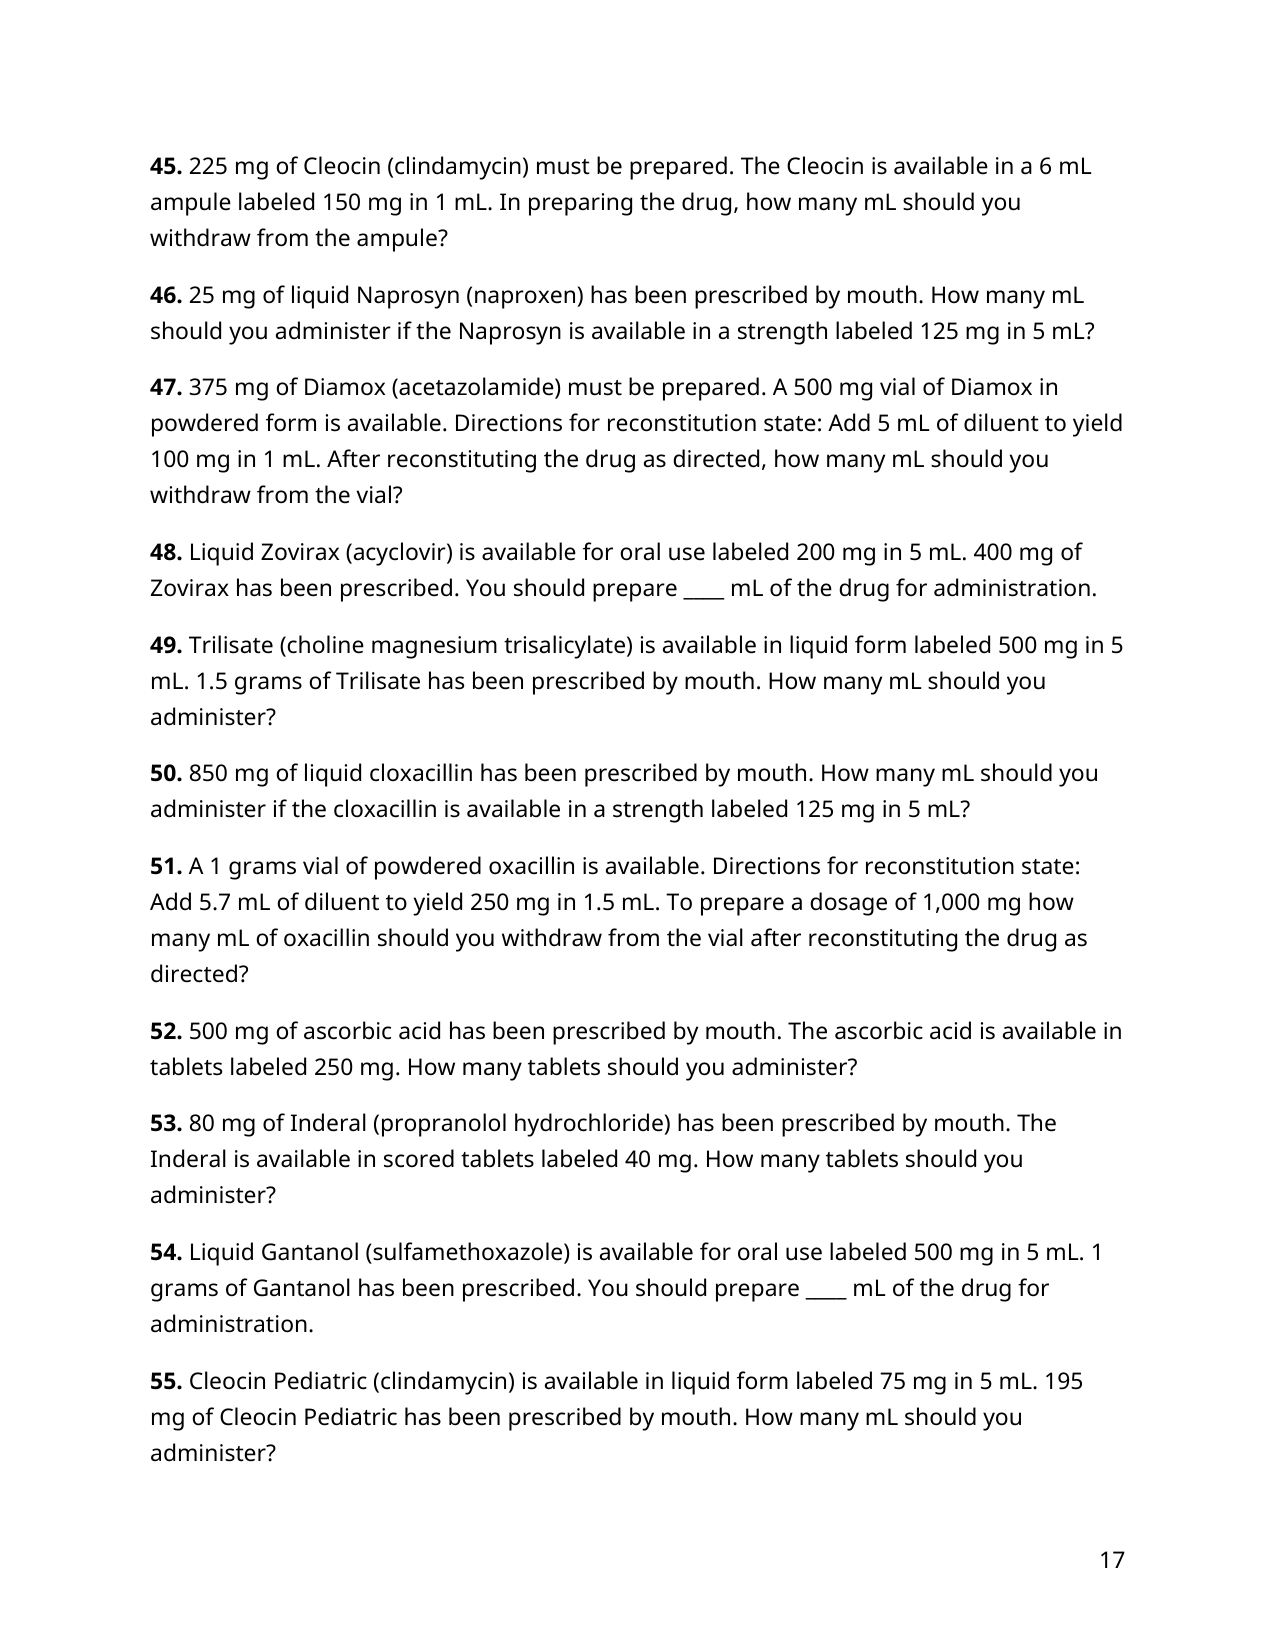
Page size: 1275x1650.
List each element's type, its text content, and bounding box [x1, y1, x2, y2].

text 47. 375 mg of Diamox (acetazolamide) must be prepared. A 500 mg vial of Diamox in powdered form is available. Directions for reconstitution state: Add 5 mL of diluent to yield 100 mg in 1 mL. After reconstituting the drug as directed, how many mL should you withdraw from the vial? [150, 371, 1125, 510]
text 54. Liquid Gantanol (sulfamethoxazole) is available for oral use labeled 500 mg in 5 mL. 1 grams of Gantanol has been prescribed. You should prepare ____ mL of the drug for administration. [150, 1236, 1125, 1339]
text 49. Trilisate (choline magnesium trisalicylate) is available in liquid form labeled 500 mg in 5 mL. 1.5 grams of Trilisate has been prescribed by mouth. How many mL should you administer? [150, 629, 1125, 732]
text 46. 25 mg of liquid Naprosyn (naproxen) has been prescribed by mouth. How many mL should you administer if the Naprosyn is available in a strength labeled 125 mg in 5 mL? [150, 279, 1125, 346]
text 48. Liquid Zovirax (acyclovir) is available for oral use labeled 200 mg in 5 mL. 400 mg of Zovirax has been prescribed. You should prepare ____ mL of the drug for administration. [150, 536, 1125, 603]
text 55. Cleocin Pediatric (clindamycin) is available in liquid form labeled 75 mg in 5 mL. 195 mg of Cleocin Pediatric has been prescribed by mouth. How many mL should you administer? [150, 1364, 1125, 1468]
text 45. 225 mg of Cleocin (clindamycin) must be prepared. The Cleocin is available in a 6 mL ampule labeled 150 mg in 1 mL. In preparing the drug, how many mL should you withdraw from the ampule? [150, 150, 1125, 253]
text 53. 80 mg of Inderal (propranolol hydrochloride) has been prescribed by mouth. The Inderal is available in scored tablets labeled 40 mg. How many tablets should you administer? [150, 1107, 1125, 1210]
text 51. A 1 grams vial of powdered oxacillin is available. Directions for reconstitution state: Add 5.7 mL of diluent to yield 250 mg in 1.5 mL. To prepare a dosage of 1,000 mg how many mL of oxacillin should you withdraw from the vial after reconstituting the drug as directed? [150, 850, 1125, 989]
text 50. 850 mg of liquid cloxacillin has been prescribed by mouth. How many mL should you administer if the cloxacillin is available in a strength labeled 125 mg in 5 mL? [150, 757, 1125, 824]
text 52. 500 mg of ascorbic acid has been prescribed by mouth. The ascorbic acid is available in tablets labeled 250 mg. How many tablets should you administer? [150, 1014, 1125, 1082]
